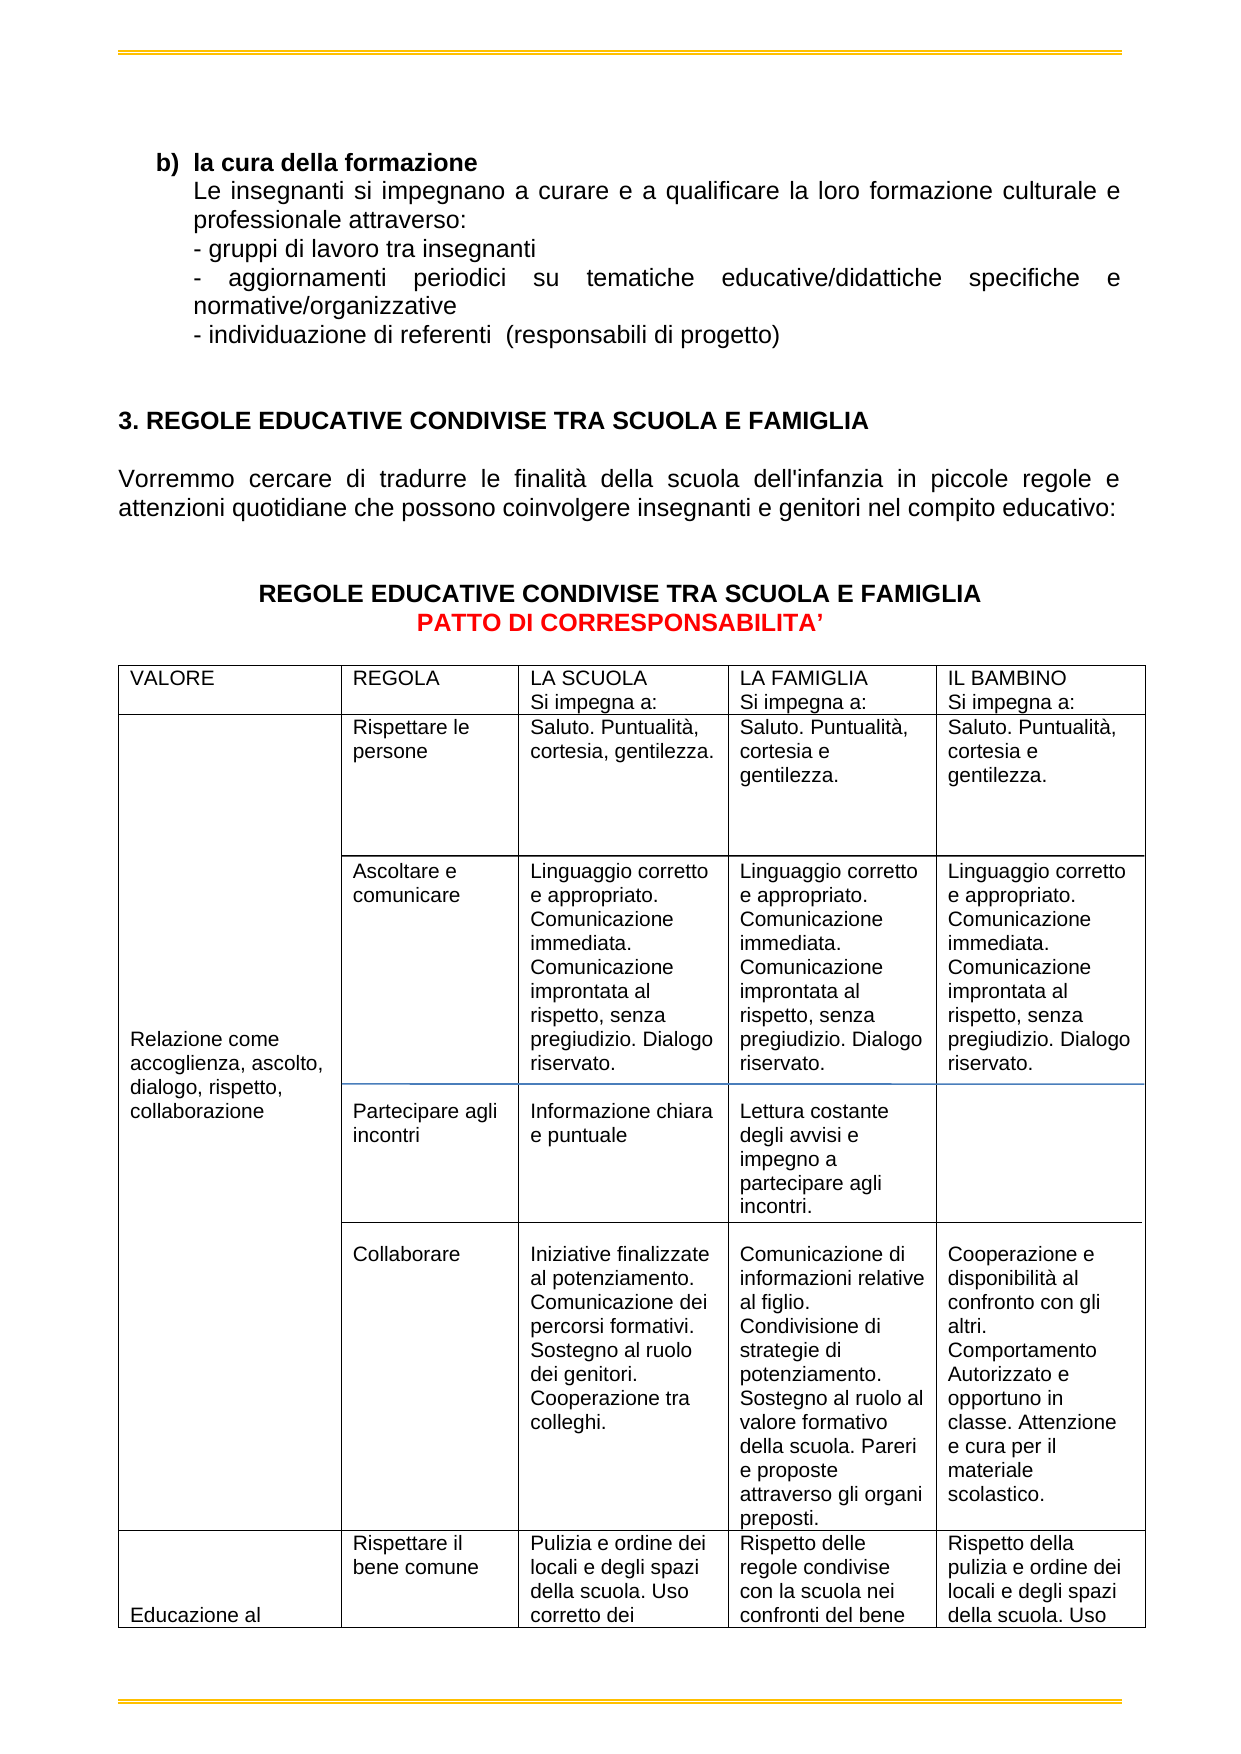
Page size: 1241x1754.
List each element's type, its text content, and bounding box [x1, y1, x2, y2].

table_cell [342, 1531, 518, 1627]
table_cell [937, 1531, 1145, 1627]
list Vorremmo cercare di tradurre le finalità della scuola dell'infanzia in piccole regole e attenzioni quotidiane che possono coinvolgere insegnanti e genitori nel compito educativo: [118, 464, 1122, 521]
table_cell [519, 1531, 728, 1627]
list - individuazione di referenti (responsabili di progetto) [193, 320, 1122, 349]
table_cell Saluto. Puntualità, cortesia e gentilezza. Linguaggio corretto e appropriato. Comunicazione immediata. Comunicazione improntata al rispetto, senza pregiudizio. Dialogo riservato. Cooperazione e disponibilità al confronto con gli altri. Comportamento Autorizzato e opportuno in classe. Attenzione e cura per il materiale scolastico. [937, 857, 1145, 1083]
table_cell Saluto. Puntualità, cortesia, gentilezza. Linguaggio corretto e appropriato. Comunicazione immediata. Comunicazione improntata al rispetto, senza pregiudizio. Dialogo riservato. Informazione chiara e puntuale Iniziative finalizzate al potenziamento. Comunicazione dei percorsi formativi. Sostegno al ruolo dei genitori. Cooperazione tra colleghi. [519, 715, 728, 855]
table_cell Saluto. Puntualità, cortesia e gentilezza. Linguaggio corretto e appropriato. Comunicazione immediata. Comunicazione improntata al rispetto, senza pregiudizio. Dialogo riservato. Cooperazione e disponibilità al confronto con gli altri. Comportamento Autorizzato e opportuno in classe. Attenzione e cura per il materiale scolastico. [937, 715, 1145, 855]
table_cell Saluto. Puntualità, cortesia e gentilezza. Linguaggio corretto e appropriato. Comunicazione immediata. Comunicazione improntata al rispetto, senza pregiudizio. Dialogo riservato. Cooperazione e disponibilità al confronto con gli altri. Comportamento Autorizzato e opportuno in classe. Attenzione e cura per il materiale scolastico. [937, 1085, 1145, 1530]
table_header REGOLA [342, 666, 518, 714]
table_cell Saluto. Puntualità, cortesia, gentilezza. Linguaggio corretto e appropriato. Comunicazione immediata. Comunicazione improntata al rispetto, senza pregiudizio. Dialogo riservato. Informazione chiara e puntuale Iniziative finalizzate al potenziamento. Comunicazione dei percorsi formativi. Sostegno al ruolo dei genitori. Cooperazione tra colleghi. [519, 857, 728, 1083]
table_header VALORE [119, 666, 341, 714]
text PATTO DI CORRESPONSABILITA’ [118, 608, 1122, 636]
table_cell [119, 1531, 341, 1627]
list Le insegnanti si impegnano a curare e a qualificare la loro formazione culturale e professionale attraverso: [193, 176, 1122, 234]
list 3. REGOLE EDUCATIVE CONDIVISE TRA SCUOLA E FAMIGLIA [118, 406, 1122, 435]
table_cell Rispettare le persone Ascoltare e comunicare Partecipare agli incontri Collaborare [342, 715, 518, 855]
text REGOLE EDUCATIVE CONDIVISE TRA SCUOLA E FAMIGLIA [118, 579, 1122, 608]
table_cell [729, 1531, 936, 1627]
table_cell Rispettare le persone Ascoltare e comunicare Partecipare agli incontri Collaborare [342, 857, 518, 1083]
table_cell Relazione come accoglienza, ascolto, dialogo, rispetto, collaborazione [119, 715, 341, 1530]
table_cell Saluto. Puntualità, cortesia e gentilezza. Linguaggio corretto e appropriato. Comunicazione immediata. Comunicazione improntata al rispetto, senza pregiudizio. Dialogo riservato. Lettura costante degli avvisi e impegno a partecipare agli incontri. Comunicazione di informazioni relative al figlio. Condivisione di strategie di potenziamento. Sostegno al ruolo al valore formativo della scuola. Pareri e proposte attraverso gli organi preposti. [729, 715, 936, 855]
table_cell Saluto. Puntualità, cortesia, gentilezza. Linguaggio corretto e appropriato. Comunicazione immediata. Comunicazione improntata al rispetto, senza pregiudizio. Dialogo riservato. Informazione chiara e puntuale Iniziative finalizzate al potenziamento. Comunicazione dei percorsi formativi. Sostegno al ruolo dei genitori. Cooperazione tra colleghi. [519, 1085, 728, 1222]
table_cell Rispettare le persone Ascoltare e comunicare Partecipare agli incontri Collaborare [342, 1223, 518, 1530]
table_cell Rispettare le persone Ascoltare e comunicare Partecipare agli incontri Collaborare [342, 1085, 518, 1222]
table_header LA FAMIGLIA Si impegna a: [729, 666, 936, 714]
table_cell Saluto. Puntualità, cortesia e gentilezza. Linguaggio corretto e appropriato. Comunicazione immediata. Comunicazione improntata al rispetto, senza pregiudizio. Dialogo riservato. Lettura costante degli avvisi e impegno a partecipare agli incontri. Comunicazione di informazioni relative al figlio. Condivisione di strategie di potenziamento. Sostegno al ruolo al valore formativo della scuola. Pareri e proposte attraverso gli organi preposti. [729, 1223, 936, 1530]
list - gruppi di lavoro tra insegnanti [193, 234, 1122, 263]
table_header LA SCUOLA Si impegna a: [519, 666, 728, 714]
table_cell Saluto. Puntualità, cortesia, gentilezza. Linguaggio corretto e appropriato. Comunicazione immediata. Comunicazione improntata al rispetto, senza pregiudizio. Dialogo riservato. Informazione chiara e puntuale Iniziative finalizzate al potenziamento. Comunicazione dei percorsi formativi. Sostegno al ruolo dei genitori. Cooperazione tra colleghi. [519, 1223, 728, 1530]
table_cell Saluto. Puntualità, cortesia e gentilezza. Linguaggio corretto e appropriato. Comunicazione immediata. Comunicazione improntata al rispetto, senza pregiudizio. Dialogo riservato. Lettura costante degli avvisi e impegno a partecipare agli incontri. Comunicazione di informazioni relative al figlio. Condivisione di strategie di potenziamento. Sostegno al ruolo al valore formativo della scuola. Pareri e proposte attraverso gli organi preposti. [729, 1085, 936, 1222]
list - aggiornamenti periodici su tematiche educative/didattiche specifiche e normative/organizzative [193, 263, 1122, 320]
list la cura della formazione [156, 148, 1122, 176]
table_cell Saluto. Puntualità, cortesia e gentilezza. Linguaggio corretto e appropriato. Comunicazione immediata. Comunicazione improntata al rispetto, senza pregiudizio. Dialogo riservato. Lettura costante degli avvisi e impegno a partecipare agli incontri. Comunicazione di informazioni relative al figlio. Condivisione di strategie di potenziamento. Sostegno al ruolo al valore formativo della scuola. Pareri e proposte attraverso gli organi preposti. [729, 857, 936, 1083]
table_header IL BAMBINO Si impegna a: [937, 666, 1145, 714]
